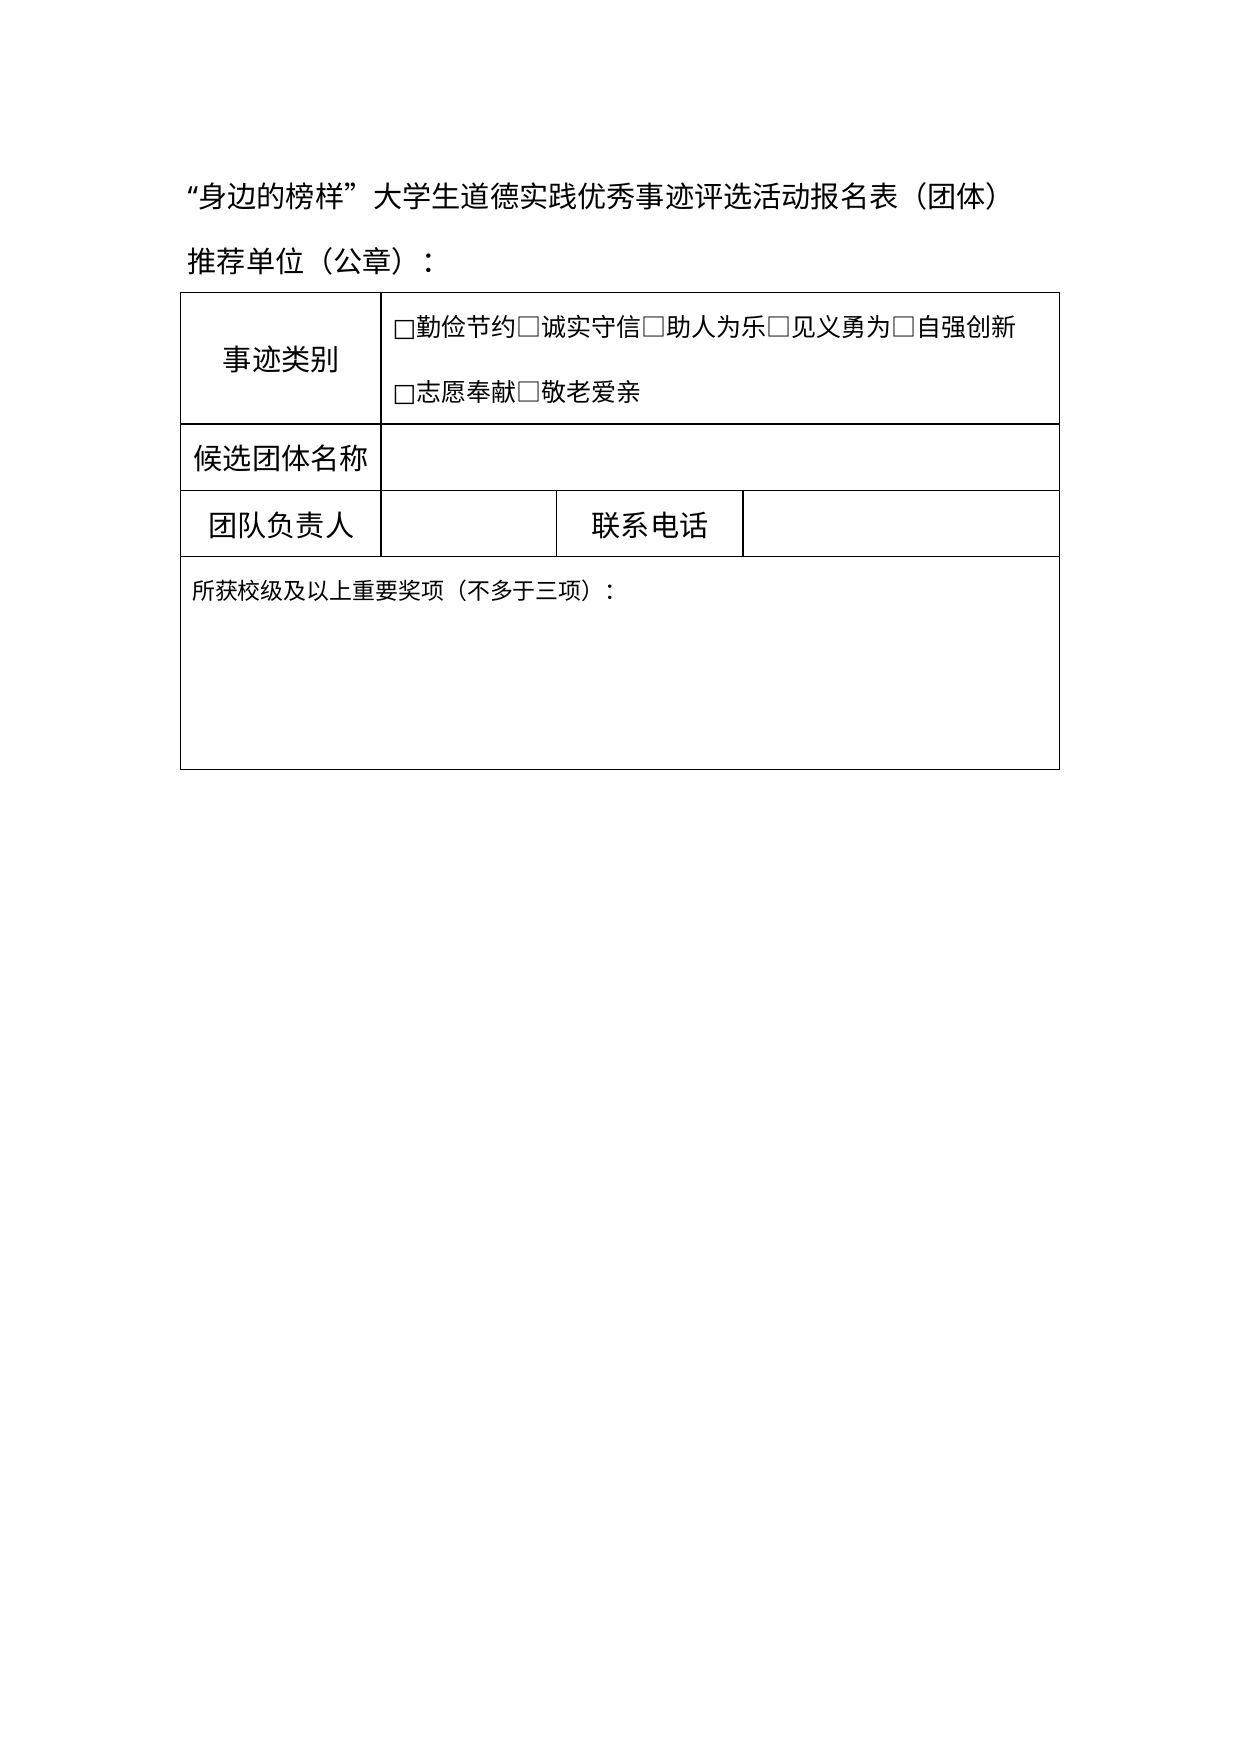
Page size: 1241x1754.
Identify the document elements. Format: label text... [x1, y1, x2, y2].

table_cell 团队负责人 [181, 491, 380, 556]
text “身边的榜样”大学生道德实践优秀事迹评选活动报名表（团体） [187, 162, 1053, 227]
text 推荐单位（公章）： [187, 227, 1053, 292]
table_cell [382, 491, 556, 556]
table_cell [382, 425, 1059, 489]
table_cell 候选团体名称 [181, 425, 380, 489]
table_cell 联系电话 [557, 491, 742, 556]
table_cell [744, 491, 1059, 556]
table_cell 所获校级及以上重要奖项（不多于三项）： [181, 557, 1059, 769]
table_header 事迹类别 [181, 293, 380, 423]
table_header □勤俭节约□诚实守信□助人为乐□见义勇为□自强创新 □志愿奉献□敬老爱亲 [382, 293, 1059, 423]
